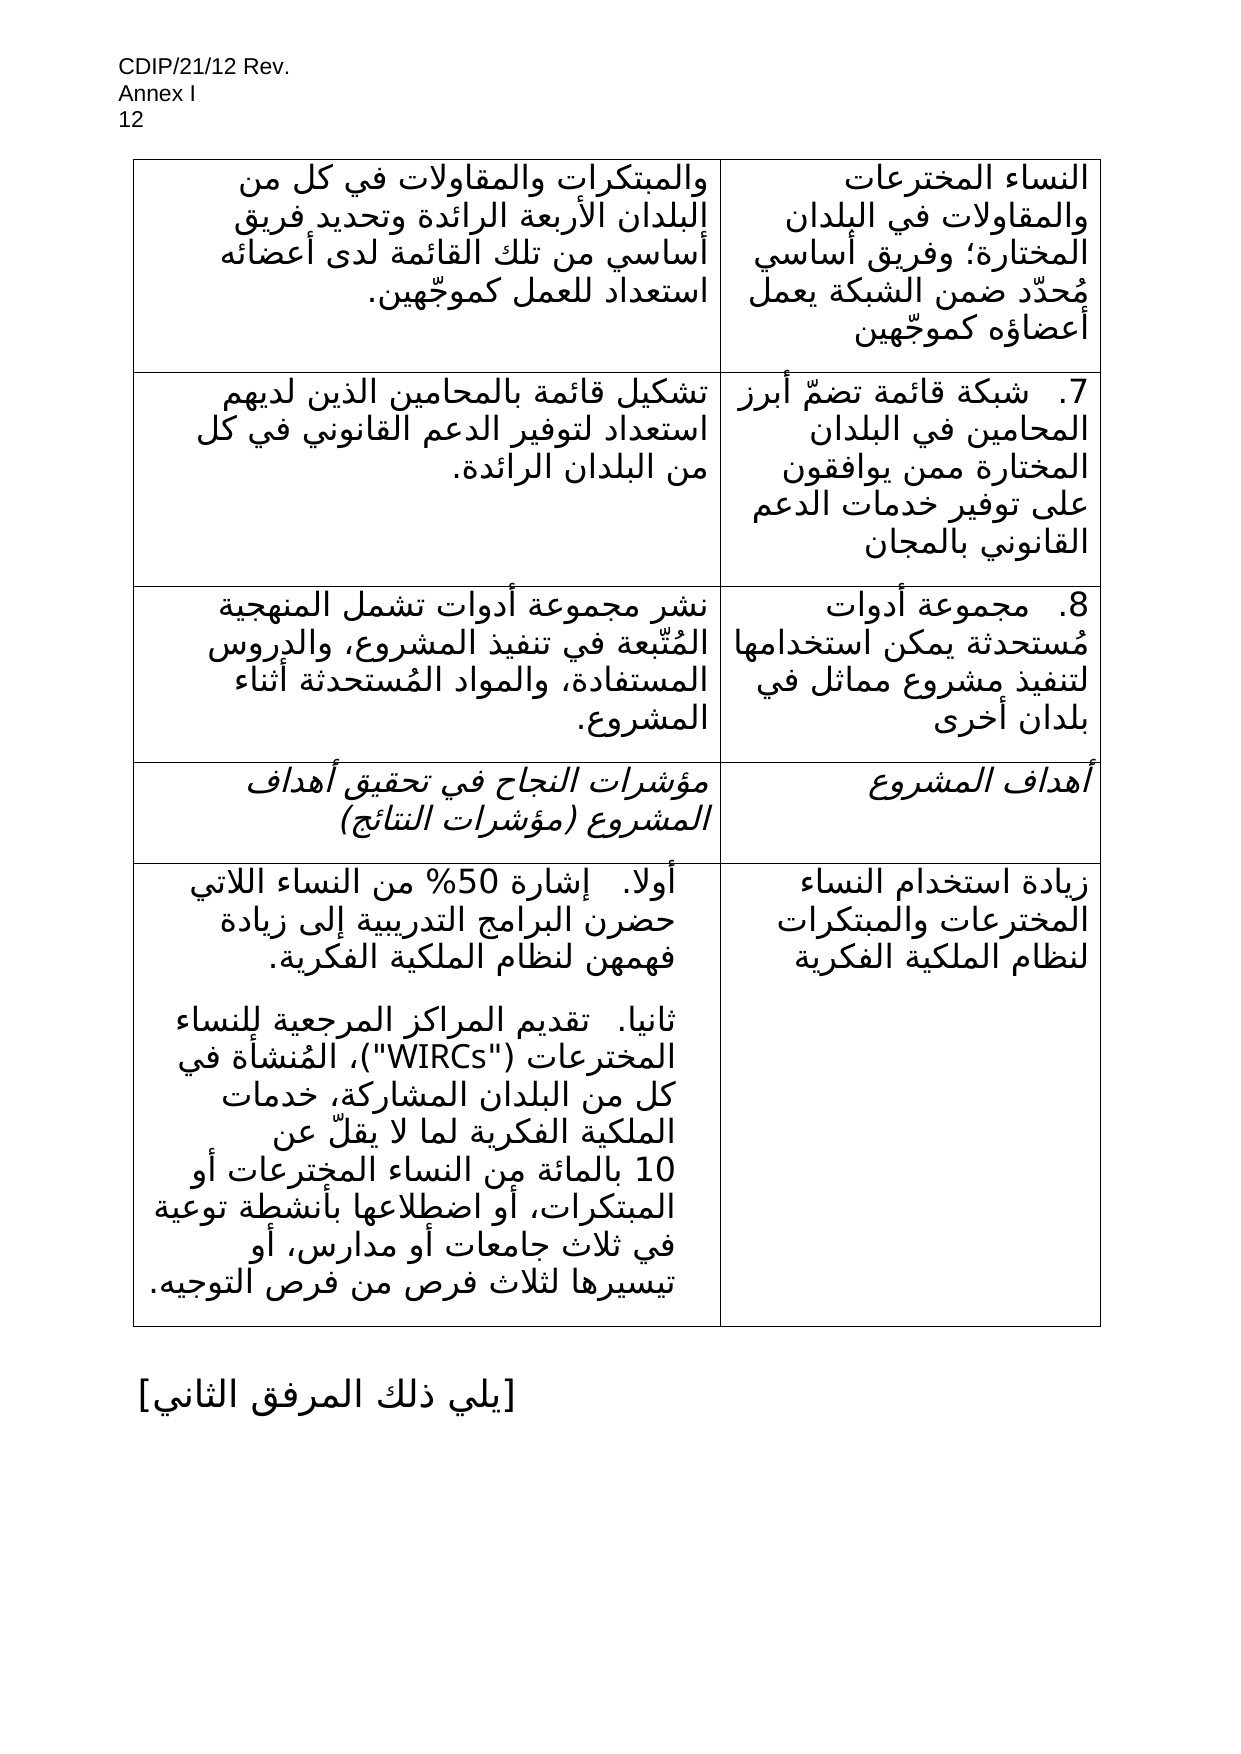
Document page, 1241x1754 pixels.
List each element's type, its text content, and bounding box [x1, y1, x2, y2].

table_cell مؤشرات النجاح في تحقيق أهداف المشروع (مؤشرات النتائج) [134, 763, 720, 863]
table_cell 7. شبكة قائمة تضمّ أبرز المحامين في البلدان المختارة ممن يوافقون على توفير خدمات الدعم القانوني بالمجان [721, 373, 1100, 586]
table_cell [134, 160, 720, 372]
table_cell نشر مجموعة أدوات تشمل المنهجية المُتّبعة في تنفيذ المشروع، والدروس المستفادة، والمواد المُستحدثة أثناء المشروع. [134, 587, 720, 762]
table_cell 8. مجموعة أدوات مُستحدثة يمكن استخدامها لتنفيذ مشروع مماثل في بلدان أخرى [721, 587, 1100, 762]
text [يلي ذلك المرفق الثاني] [118, 1377, 516, 1415]
table_cell أهداف المشروع [721, 763, 1100, 863]
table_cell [721, 160, 1100, 372]
table_cell زيادة استخدام النساء المخترعات والمبتكرات لنظام الملكية الفكرية [721, 864, 1100, 1326]
table_cell تشكيل قائمة بالمحامين الذين لديهم استعداد لتوفير الدعم القانوني في كل من البلدان الرائدة. [134, 373, 720, 586]
table_cell أولا. إشارة 50% من النساء اللاتي حضرن البرامج التدريبية إلى زيادة فهمهن لنظام الملكية الفكرية. ثانيا. تقديم المراكز المرجعية للنساء المخترعات ("WIRCs")، المُنشأة في كل من البلدان المشاركة، خدمات الملكية الفكرية لما لا يقلّ عن 10 بالمائة من النساء المخترعات أو المبتكرات، أو اضطلاعها بأنشطة توعية في ثلاث جامعات أو مدارس، أو تيسيرها لثلاث فرص من فرص التوجيه. [134, 864, 720, 1326]
